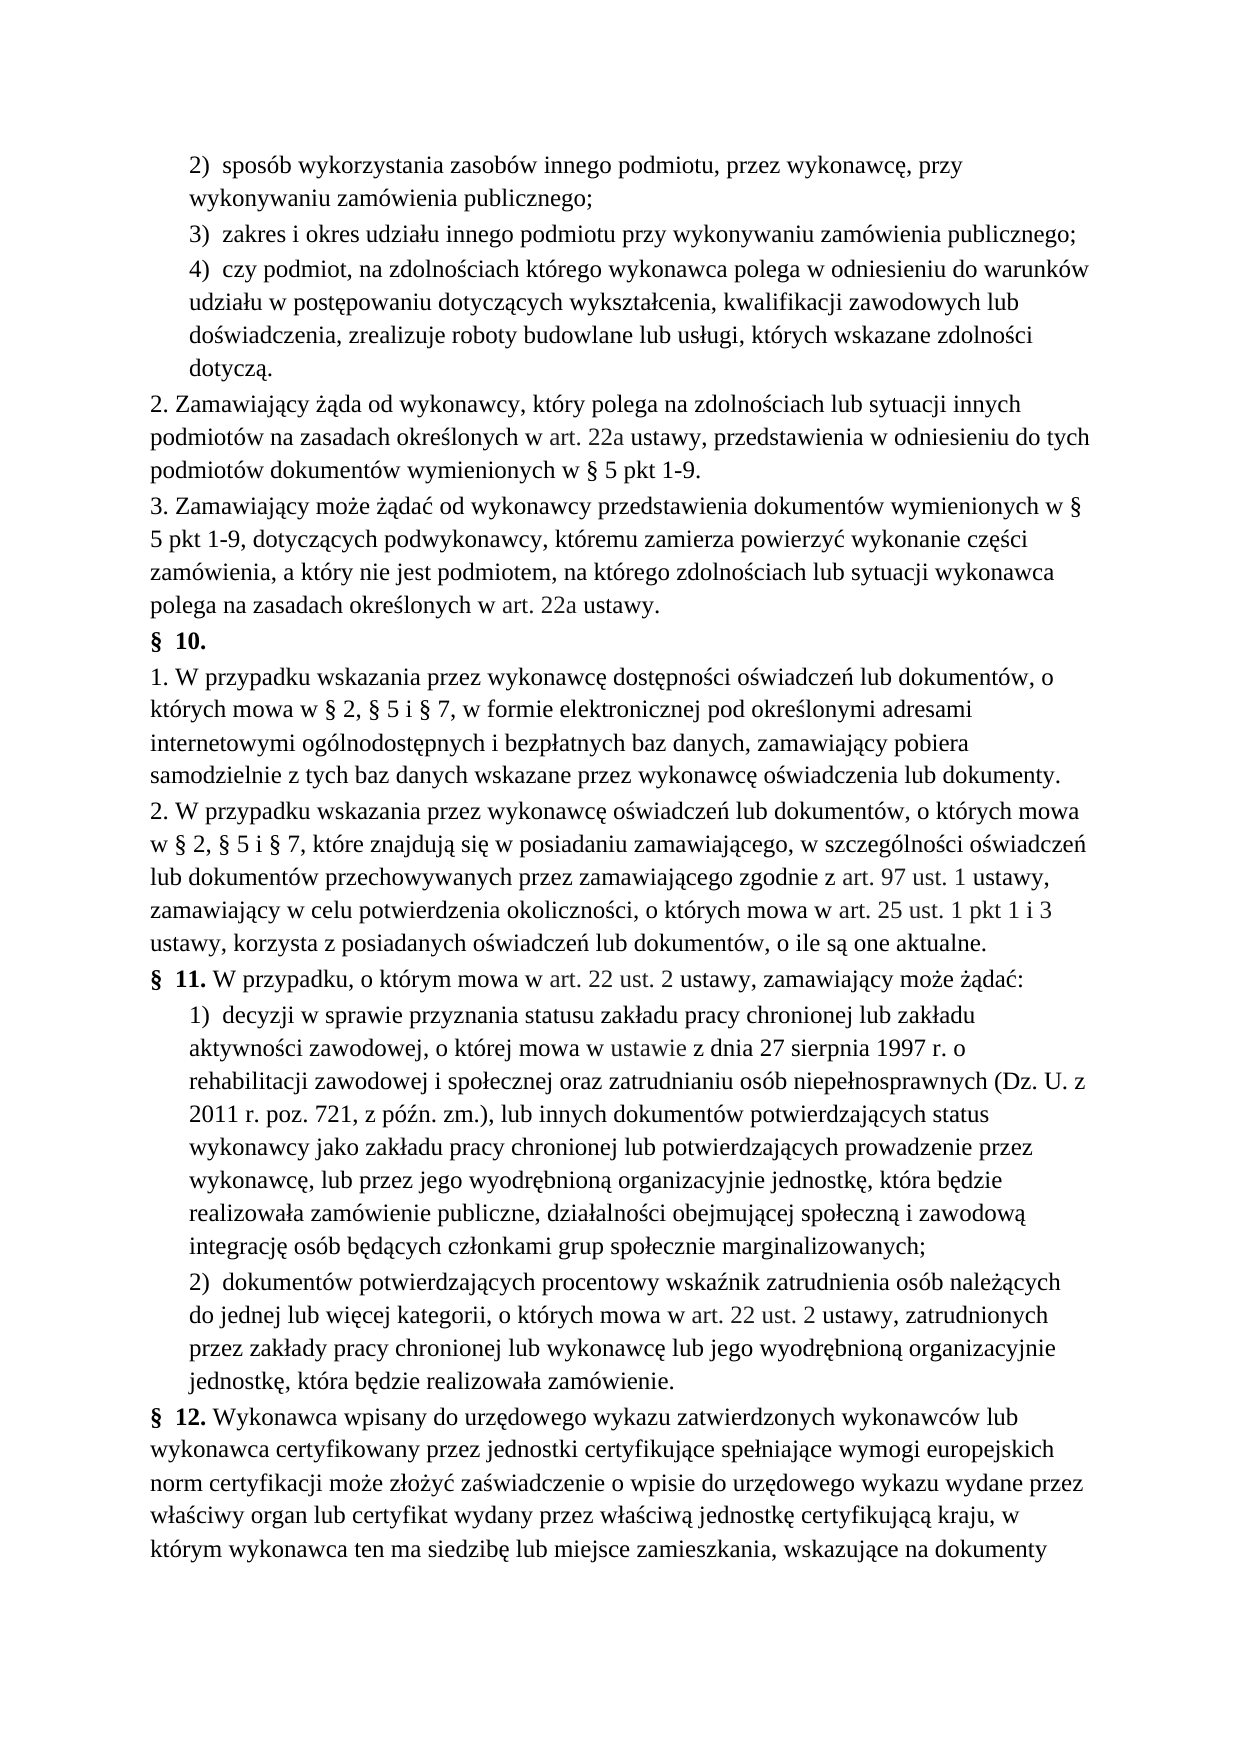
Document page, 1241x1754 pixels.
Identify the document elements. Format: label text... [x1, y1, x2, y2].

text 2) sposób wykorzystania zasobów innego podmiotu, przez wykonawcę, przy wykonywaniu zamówienia publicznego; [189, 150, 1090, 212]
text 4) czy podmiot, na zdolnościach którego wykonawca polega w odniesieniu do warunków udziału w postępowaniu dotyczących wykształcenia, kwalifikacji zawodowych lub doświadczenia, zrealizuje roboty budowlane lub usługi, których wskazane zdolności dotyczą. [189, 254, 1090, 382]
text 2) dokumentów potwierdzających procentowy wskaźnik zatrudnienia osób należących do jednej lub więcej kategorii, o których mowa w art. 22 ust. 2 ustawy, zatrudnionych przez zakłady pracy chronionej lub wykonawcę lub jego wyodrębnioną organizacyjnie jednostkę, która będzie realizowała zamówienie. [189, 1267, 1090, 1394]
text § 11. W przypadku, o którym mowa w art. 22 ust. 2 ustawy, zamawiający może żądać: [150, 964, 1090, 993]
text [150, 1402, 1090, 1562]
text 3) zakres i okres udziału innego podmiotu przy wykonywaniu zamówienia publicznego; [189, 219, 1090, 247]
text 1) decyzji w sprawie przyznania statusu zakładu pracy chronionej lub zakładu aktywności zawodowej, o której mowa w ustawie z dnia 27 sierpnia 1997 r. o rehabilitacji zawodowej i społecznej oraz zatrudnianiu osób niepełnosprawnych (Dz. U. z 2011 r. poz. 721, z późn. zm.), lub innych dokumentów potwierdzających status wykonawcy jako zakładu pracy chronionej lub potwierdzających prowadzenie przez wykonawcę, lub przez jego wyodrębnioną organizacyjnie jednostkę, która będzie realizowała zamówienie publiczne, działalności obejmującej społeczną i zawodową integrację osób będących członkami grup społecznie marginalizowanych; [189, 1000, 1090, 1260]
text 2. W przypadku wskazania przez wykonawcę oświadczeń lub dokumentów, o których mowa w § 2, § 5 i § 7, które znajdują się w posiadaniu zamawiającego, w szczególności oświadczeń lub dokumentów przechowywanych przez zamawiającego zgodnie z art. 97 ust. 1 ustawy, zamawiający w celu potwierdzenia okoliczności, o których mowa w art. 25 ust. 1 pkt 1 i 3 ustawy, korzysta z posiadanych oświadczeń lub dokumentów, o ile są one aktualne. [150, 796, 1090, 957]
text 3. Zamawiający może żądać od wykonawcy przedstawienia dokumentów wymienionych w § 5 pkt 1-9, dotyczących podwykonawcy, któremu zamierza powierzyć wykonanie części zamówienia, a który nie jest podmiotem, na którego zdolnościach lub sytuacji wykonawca polega na zasadach określonych w art. 22a ustawy. [150, 491, 1090, 619]
text 1. W przypadku wskazania przez wykonawcę dostępności oświadczeń lub dokumentów, o których mowa w § 2, § 5 i § 7, w formie elektronicznej pod określonymi adresami internetowymi ogólnodostępnych i bezpłatnych baz danych, zamawiający pobiera samodzielnie z tych baz danych wskazane przez wykonawcę oświadczenia lub dokumenty. [150, 662, 1090, 789]
text § 10. [150, 626, 1090, 654]
text 2. Zamawiający żąda od wykonawcy, który polega na zdolnościach lub sytuacji innych podmiotów na zasadach określonych w art. 22a ustawy, przedstawienia w odniesieniu do tych podmiotów dokumentów wymienionych w § 5 pkt 1-9. [150, 389, 1090, 484]
